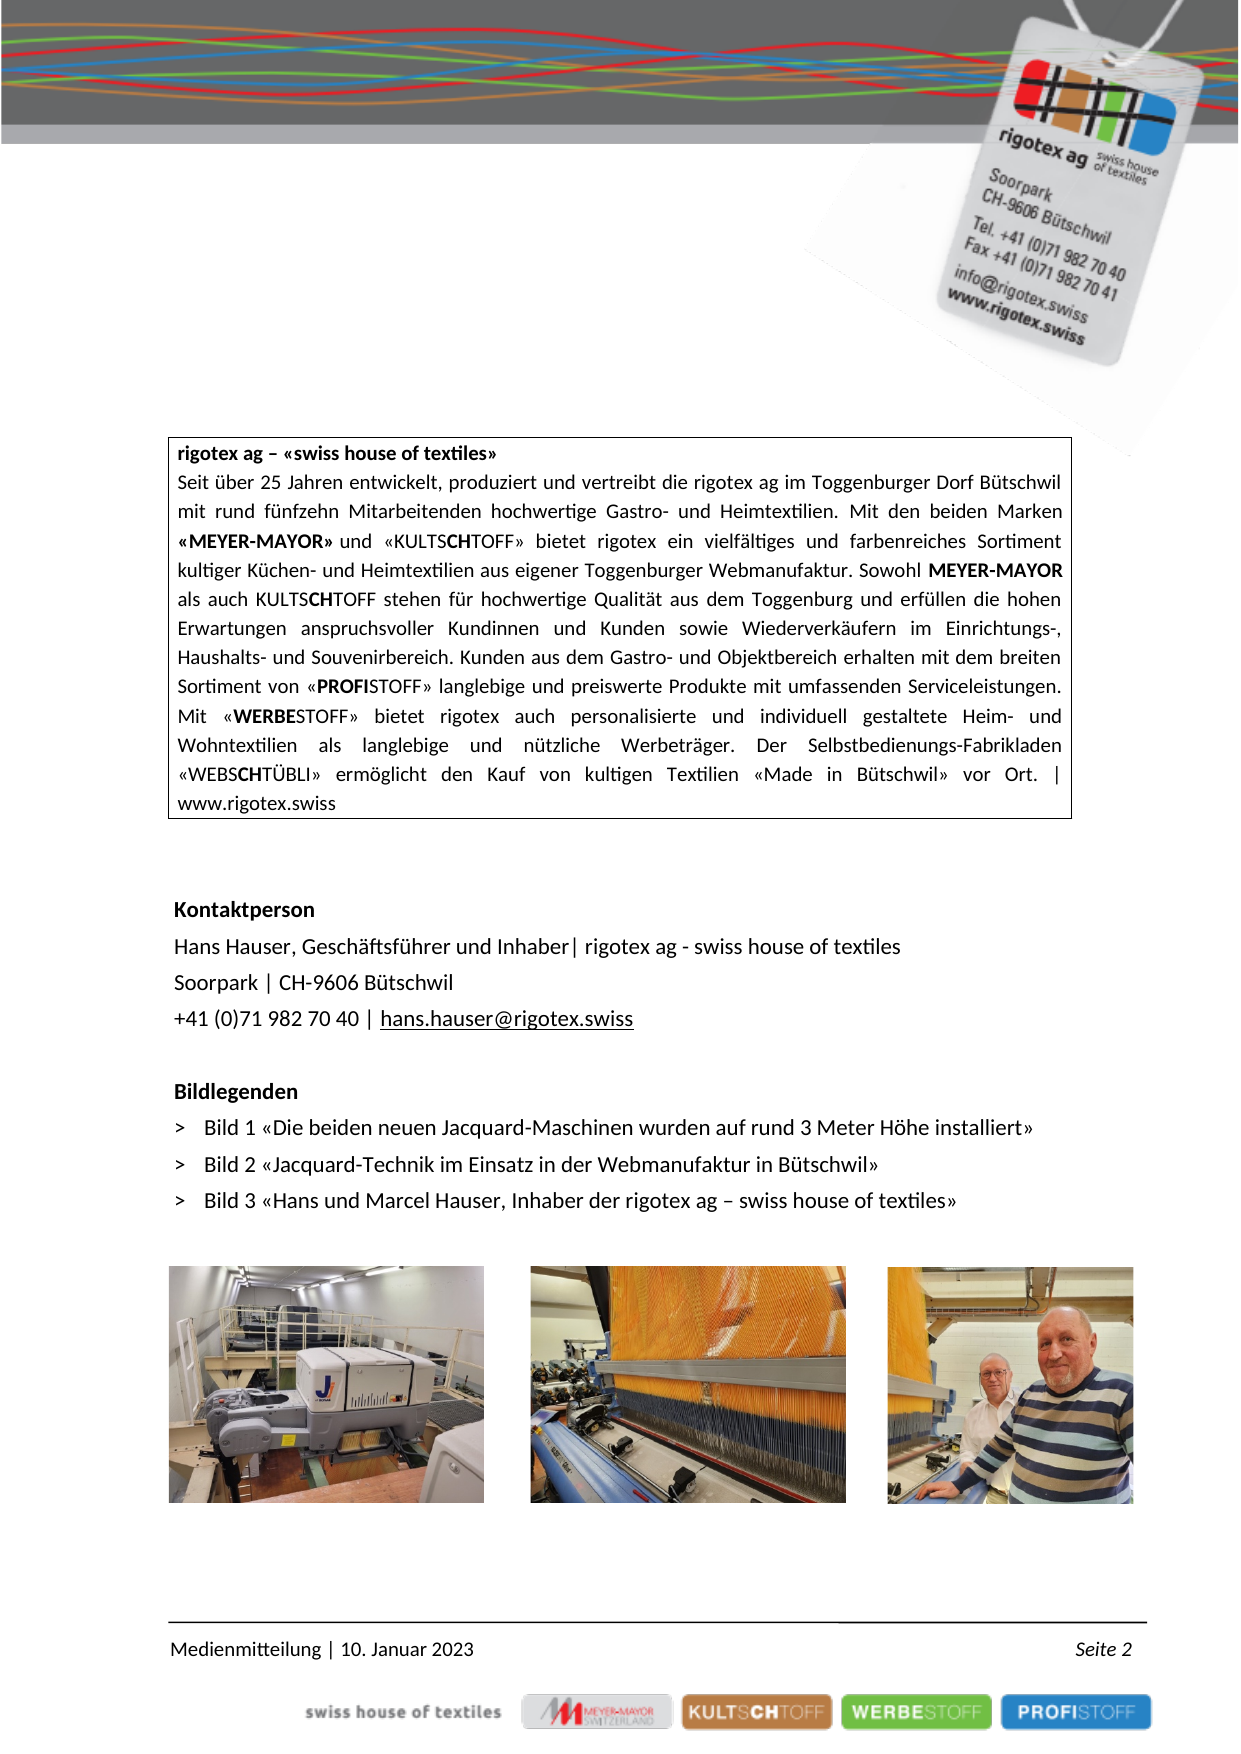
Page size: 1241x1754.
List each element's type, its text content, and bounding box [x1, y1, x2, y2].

text Hans Hauser, Geschäftsführer und Inhaber| rigotex ag - swiss house of textiles [174, 932, 1063, 960]
picture [168, 1266, 484, 1503]
text +41 (0)71 982 70 40 | hans.hauser@rigotex.swiss [174, 1004, 1063, 1032]
picture [530, 1266, 846, 1503]
text Bildlegenden [174, 1077, 1063, 1105]
picture [887, 1267, 1134, 1504]
text rigotex ag – «swiss house of textiles» [169, 438, 1071, 466]
list Bild 3 «Hans und Marcel Hauser, Inhaber der rigotex ag – swiss house of textiles» [174, 1186, 1063, 1214]
text Kontaktperson [174, 895, 1063, 923]
text Soorpark | CH-9606 Bütschwil [174, 968, 1063, 996]
list Bild 1 «Die beiden neuen Jacquard-Maschinen wurden auf rund 3 Meter Höhe installiert» [174, 1113, 1063, 1142]
list Bild 2 «Jacquard-Technik im Einsatz in der Webmanufaktur in Bütschwil» [174, 1150, 1063, 1178]
text Seit über 25 Jahren entwickelt, produziert und vertreibt die rigotex ag im Toggenburger Dorf Bütschwil mit rund fünfzehn Mitarbeitenden hochwertige Gastro- und Heimtextilien. Mit den beiden Marken «MEYER-MAYOR» und «KULTSCHTOFF» bietet rigotex ein vielfältiges und farbenreiches Sortiment kultiger Küchen- und Heimtextilien aus eigener Toggenburger Webmanufaktur. Sowohl MEYER-MAYOR als auch KULTSCHTOFF stehen für hochwertige Qualität aus dem Toggenburg und erfüllen die hohen Erwartungen anspruchsvoller Kundinnen und Kunden sowie Wiederverkäufern im Einrichtungs-, Haushalts- und Souvenirbereich. Kunden aus dem Gastro- und Objektbereich erhalten mit dem breiten Sortiment von «PROFISTOFF» langlebige und preiswerte Produkte mit umfassenden Serviceleistungen. Mit «WERBESTOFF» bietet rigotex auch personalisierte und individuell gestaltete Heim- und Wohntextilien als langlebige und nützliche Werbeträger. Der Selbstbedienungs-Fabrikladen «WEBSCHTÜBLI» ermöglicht den Kauf von kultigen Textilien «Made in Bütschwil» vor Ort. | www.rigotex.swiss [169, 466, 1071, 818]
